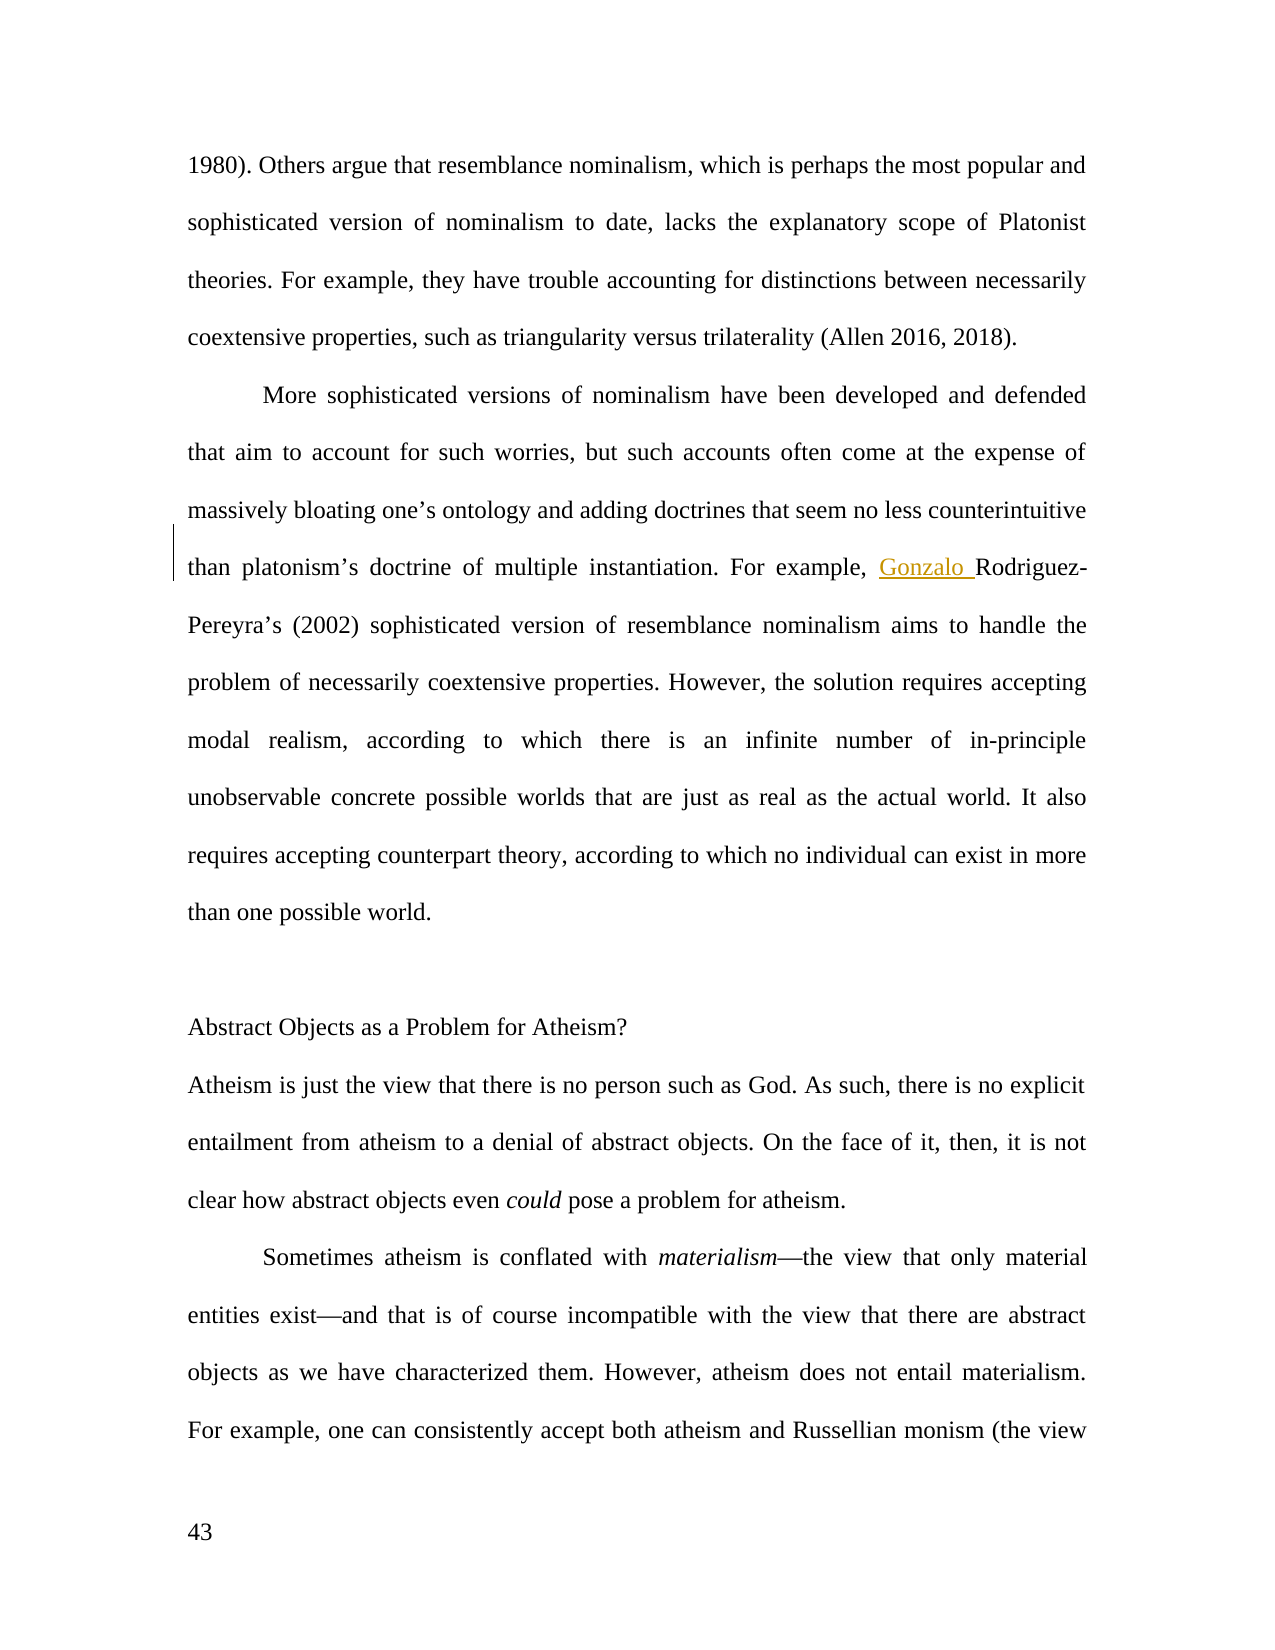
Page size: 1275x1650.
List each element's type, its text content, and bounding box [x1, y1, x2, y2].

text More sophisticated versions of nominalism have been developed and defended that aim to account for such worries, but such accounts often come at the expense of massively bloating one’s ontology and adding doctrines that seem no less counterintuitive than platonism’s doctrine of multiple instantiation. For example, Rodriguez-Pereyra’s (2002) sophisticated version of resemblance nominalism aims to handle the problem of necessarily coextensive properties. However, the solution requires accepting modal realism, according to which there is an infinite number of in-principle unobservable concrete possible worlds that are just as real as the actual world. It also requires accepting counterpart theory, according to which no individual can exist in more than one possible world. [187, 380, 1087, 926]
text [187, 1242, 1087, 1444]
text Atheism is just the view that there is no person such as God. As such, there is no explicit entailment from atheism to a denial of abstract objects. On the face of it, then, it is not clear how abstract objects even could pose a problem for atheism. [187, 1070, 1087, 1214]
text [187, 150, 1087, 351]
text Abstract Objects as a Problem for Atheism? [187, 1012, 1087, 1041]
